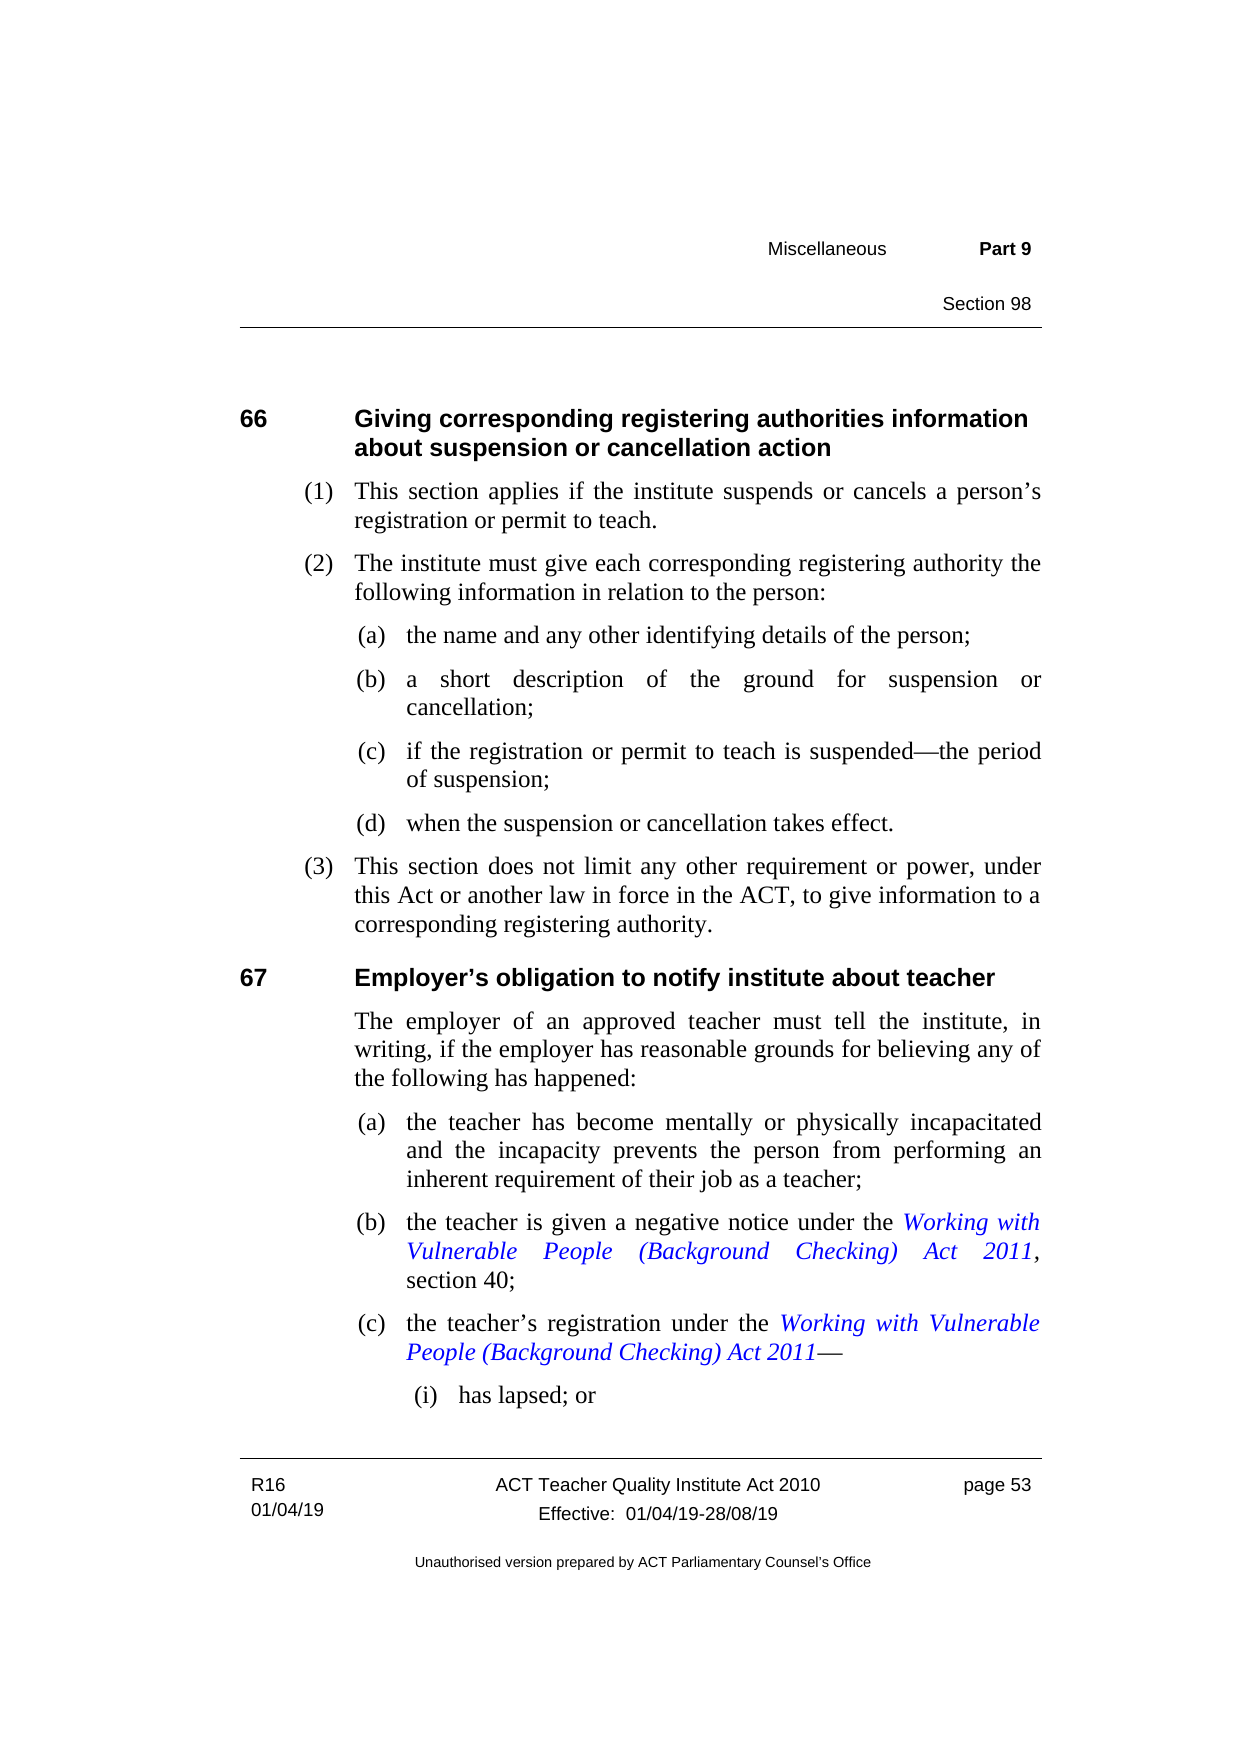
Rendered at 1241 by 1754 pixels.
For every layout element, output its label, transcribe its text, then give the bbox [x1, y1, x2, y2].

text (i) has lapsed; or [239, 1380, 1042, 1409]
text (a) the name and any other identifying details of the person; [239, 620, 1042, 649]
text (2) The institute must give each corresponding registering authority the following information in relation to the person: [239, 548, 1042, 606]
text (c) if the registration or permit to teach is suspended—the period of suspension; [239, 736, 1042, 793]
text 66 Giving corresponding registering authorities information about suspension or cancellation action [239, 404, 1042, 462]
text The employer of an approved teacher must tell the institute, in writing, if the employer has reasonable grounds for believing any of the following has happened: [354, 1006, 1042, 1092]
text (3) This section does not limit any other requirement or power, under this Act or another law in force in the ACT, to give information to a corresponding registering authority. [239, 851, 1042, 937]
text (a) the teacher has become mentally or physically incapacitated and the incapacity prevents the person from performing an inherent requirement of their job as a teacher; [239, 1107, 1042, 1193]
text 67 Employer’s obligation to notify institute about teacher [239, 962, 1042, 991]
text (1) This section applies if the institute suspends or cancels a person’s registration or permit to teach. [239, 476, 1042, 534]
text (b) a short description of the ground for suspension or cancellation; [239, 664, 1042, 721]
text (b) the teacher is given a negative notice under the Working with Vulnerable People (Background Checking) Act 2011, section 40; [239, 1207, 1042, 1294]
text (c) the teacher’s registration under the Working with Vulnerable People (Background Checking) Act 2011— [239, 1308, 1042, 1366]
text (d) when the suspension or cancellation takes effect. [239, 808, 1042, 837]
